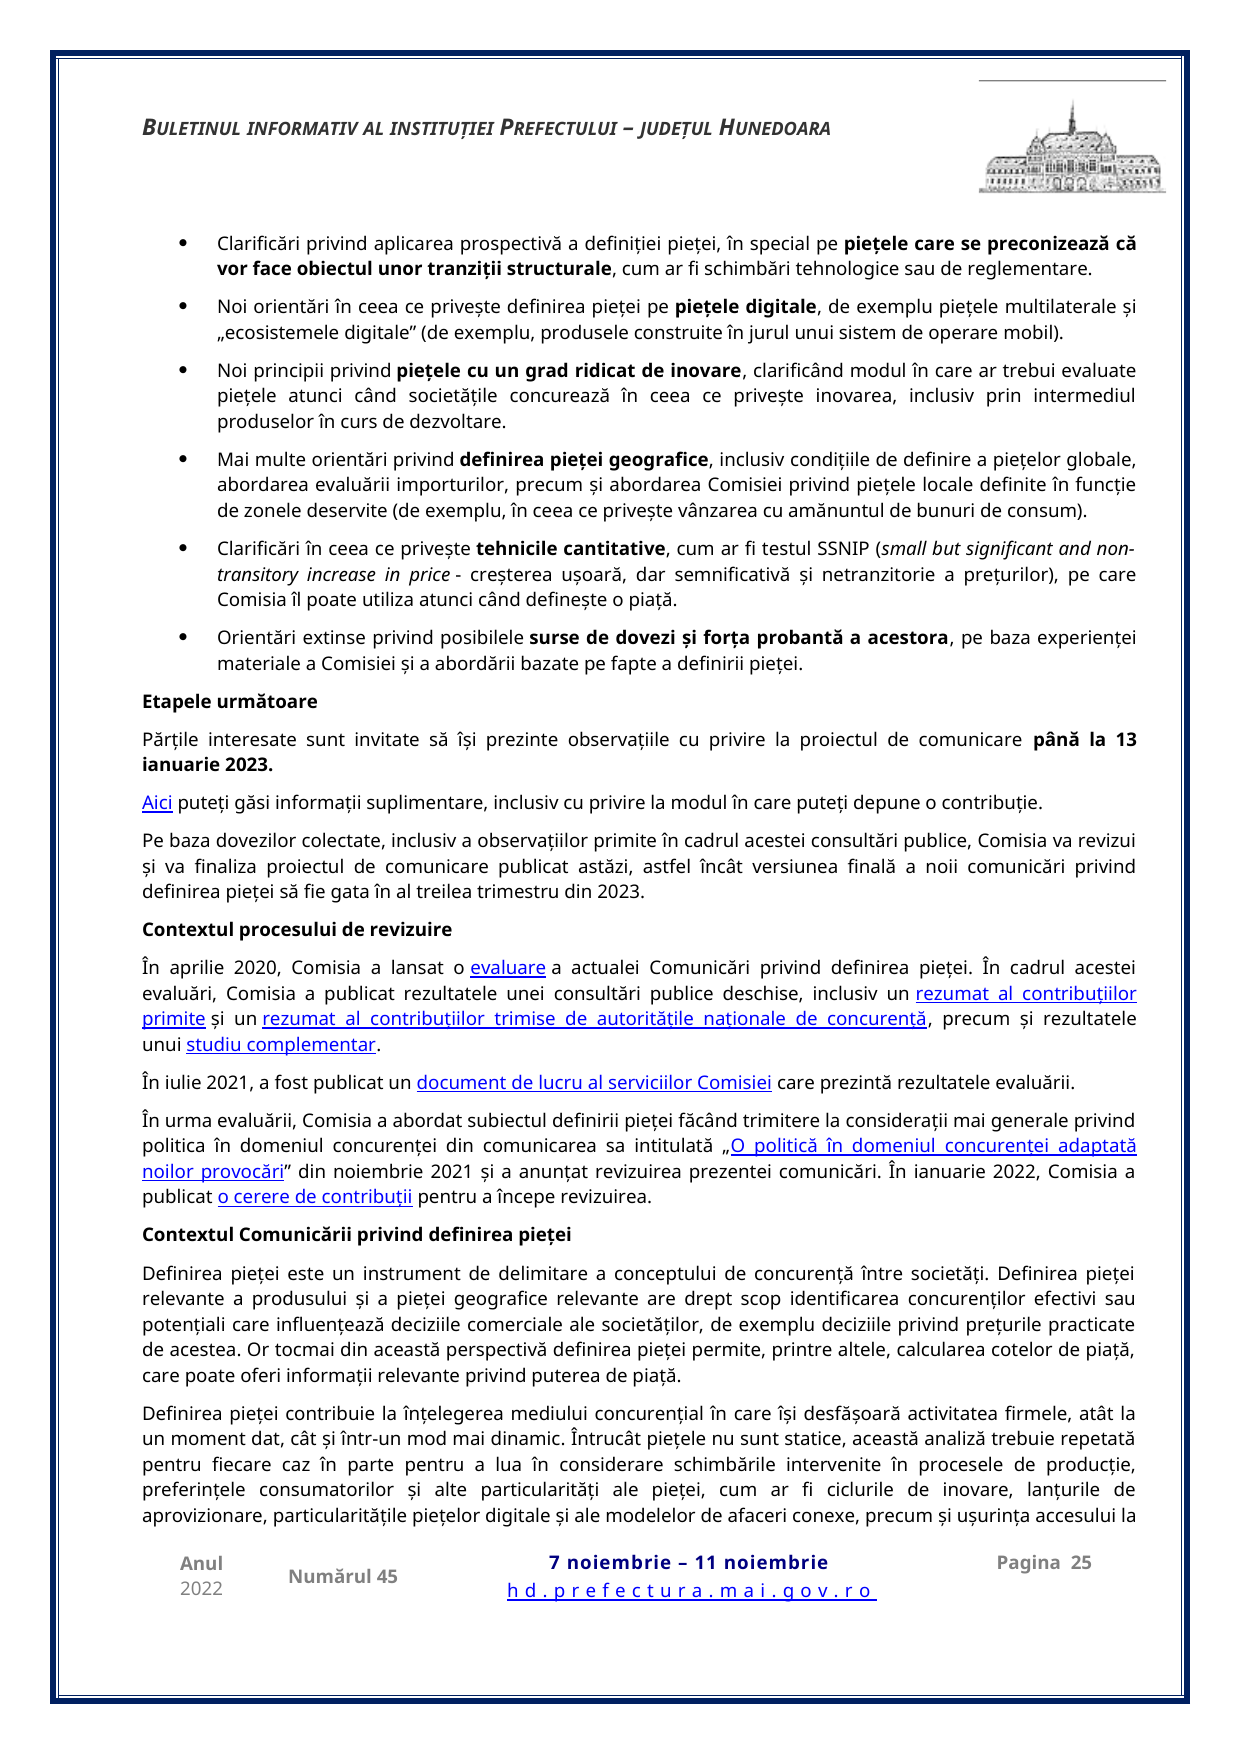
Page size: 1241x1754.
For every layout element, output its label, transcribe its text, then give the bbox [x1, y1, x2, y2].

text Contextul Comunicării privind definirea pieței [142, 1222, 1137, 1247]
text Contextul procesului de revizuire [142, 917, 1137, 942]
list Clarificări în ceea ce privește tehnicile cantitative, cum ar fi testul SSNIP (small but significant and non-transitory increase in price - creșterea ușoară, dar semnificativă și netranzitorie a prețurilor), pe care Comisia îl poate utiliza atunci când definește o piață. [179, 535, 1137, 612]
list Orientări extinse privind posibilele surse de dovezi și forța probantă a acestora, pe baza experienței materiale a Comisiei și a abordării bazate pe fapte a definirii pieței. [179, 624, 1137, 675]
picture [978, 80, 1167, 212]
text Etapele următoare [142, 688, 1137, 713]
list Noi principii privind piețele cu un grad ridicat de inovare, clarificând modul în care ar trebui evaluate piețele atunci când societățile concurează în ceea ce privește inovarea, inclusiv prin intermediul produselor în curs de dezvoltare. [179, 357, 1137, 434]
text În iulie 2021, a fost publicat un document de lucru al serviciilor Comisiei care prezintă rezultatele evaluării. [142, 1069, 1137, 1095]
text Aici puteți găsi informații suplimentare, inclusiv cu privire la modul în care puteți depune o contribuție. [142, 789, 1137, 815]
text În urma evaluării, Comisia a abordat subiectul definirii pieței făcând trimitere la considerații mai generale privind politica în domeniul concurenței din comunicarea sa intitulată „O politică în domeniul concurenței adaptată noilor provocări” din noiembrie 2021 și a anunțat revizuirea prezentei comunicări. În ianuarie 2022, Comisia a publicat o cerere de contribuții pentru a începe revizuirea. [142, 1107, 1137, 1209]
text În aprilie 2020, Comisia a lansat o evaluare a actualei Comunicări privind definirea pieței. În cadrul acestei evaluări, Comisia a publicat rezultatele unei consultări publice deschise, inclusiv un rezumat al contribuțiilor primite și un rezumat al contribuțiilor trimise de autoritățile naționale de concurență, precum și rezultatele unui studiu complementar. [142, 954, 1137, 1057]
text Definirea pieței este un instrument de delimitare a conceptului de concurență între societăți. Definirea pieței relevante a produsului și a pieței geografice relevante are drept scop identificarea concurenților efectivi sau potențiali care influențează deciziile comerciale ale societăților, de exemplu deciziile privind prețurile practicate de acestea. Or tocmai din această perspectivă definirea pieței permite, printre altele, calcularea cotelor de piață, care poate oferi informații relevante privind puterea de piață. [142, 1260, 1137, 1387]
text Pe baza dovezilor colectate, inclusiv a observațiilor primite în cadrul acestei consultări publice, Comisia va revizui și va finaliza proiectul de comunicare publicat astăzi, astfel încât versiunea finală a noii comunicări privind definirea pieței să fie gata în al treilea trimestru din 2023. [142, 827, 1137, 904]
list Noi orientări în ceea ce privește definirea pieței pe piețele digitale, de exemplu piețele multilaterale și „ecosistemele digitale” (de exemplu, produsele construite în jurul unui sistem de operare mobil). [179, 294, 1137, 345]
list Clarificări privind aplicarea prospectivă a definiției pieței, în special pe piețele care se preconizează că vor face obiectul unor tranziții structurale, cum ar fi schimbări tehnologice sau de reglementare. [179, 230, 1137, 281]
list Mai multe orientări privind definirea pieței geografice, inclusiv condițiile de definire a piețelor globale, abordarea evaluării importurilor, precum și abordarea Comisiei privind piețele locale definite în funcție de zonele deservite (de exemplu, în ceea ce privește vânzarea cu amănuntul de bunuri de consum). [179, 446, 1137, 523]
text Părțile interesate sunt invitate să își prezinte observațiile cu privire la proiectul de comunicare până la 13 ianuarie 2023. [142, 726, 1137, 777]
